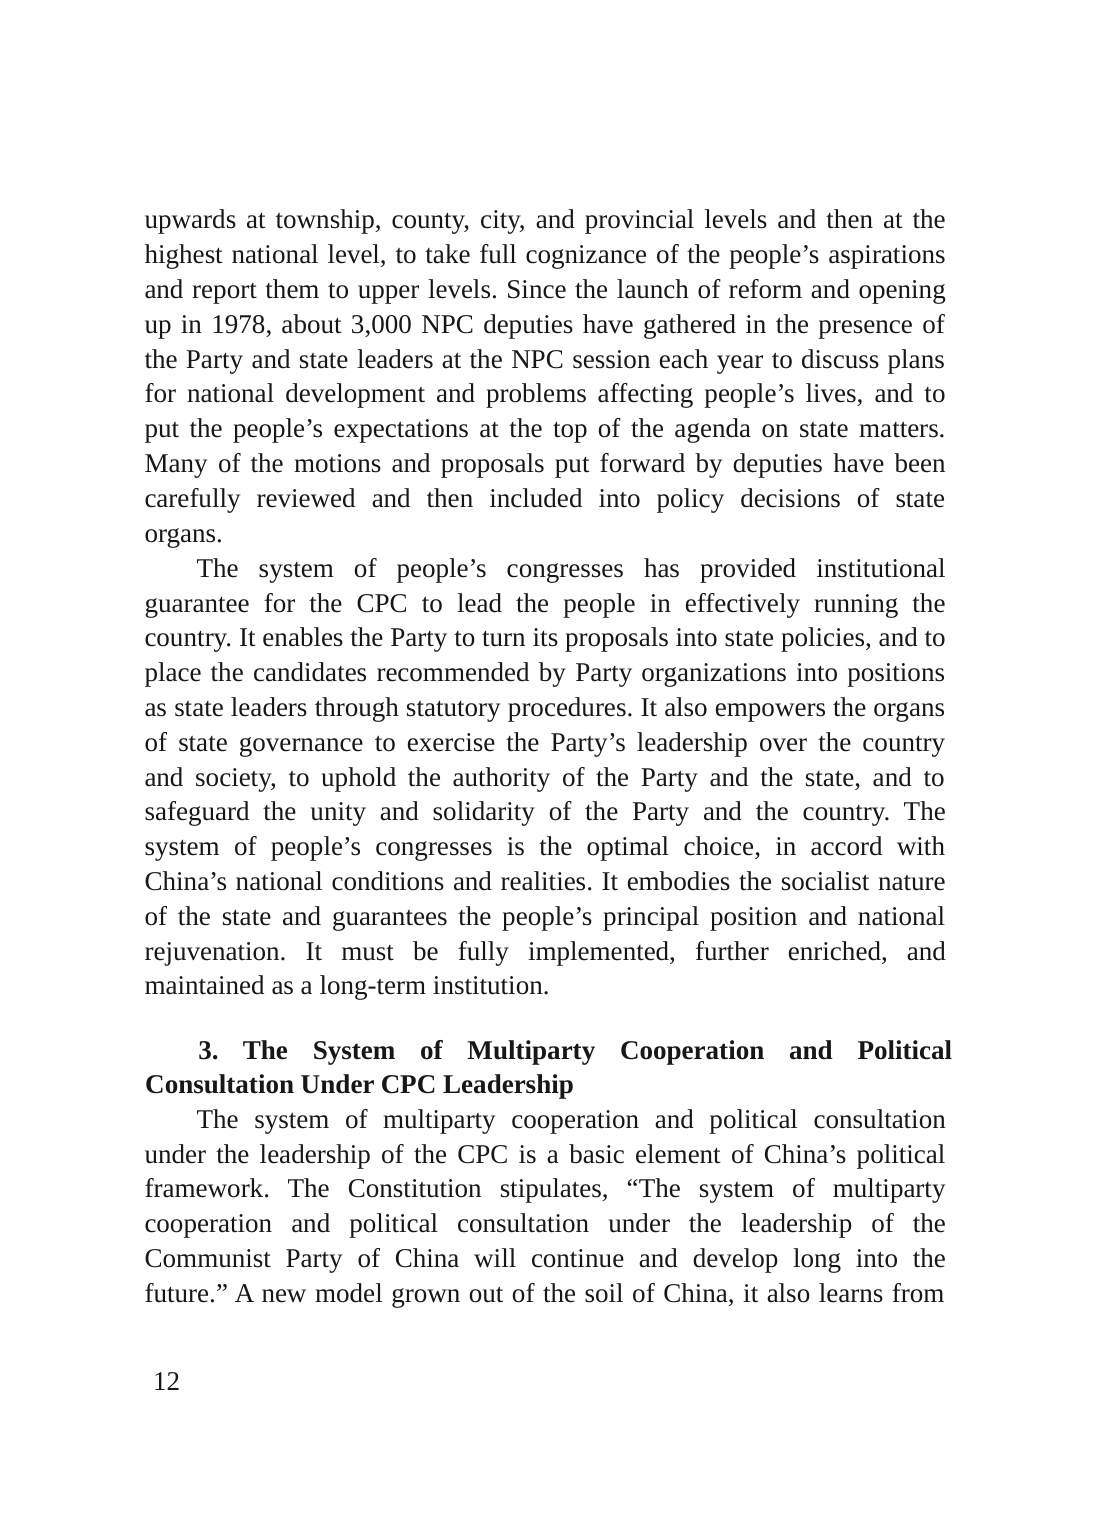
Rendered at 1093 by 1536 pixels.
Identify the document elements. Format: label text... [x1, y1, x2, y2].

text The system of people’s congresses has provided institutional guarantee for the CPC to lead the people in effectively running the country. It enables the Party to turn its proposals into state policies, and to place the candidates recommended by Party organizations into positions as state leaders through statutory procedures. It also empowers the organs of state governance to exercise the Party’s leadership over the country and society, to uphold the authority of the Party and the state, and to safeguard the unity and solidarity of the Party and the country. The system of people’s congresses is the optimal choice, in accord with China’s national conditions and realities. It embodies the socialist nature of the state and guarantees the people’s principal position and national rejuvenation. It must be fully implemented, further enriched, and maintained as a long-term institution. [144, 552, 946, 1001]
subtitle 3. The System of Multiparty Cooperation and Political Consultation Under CPC Leadership [145, 1034, 953, 1099]
